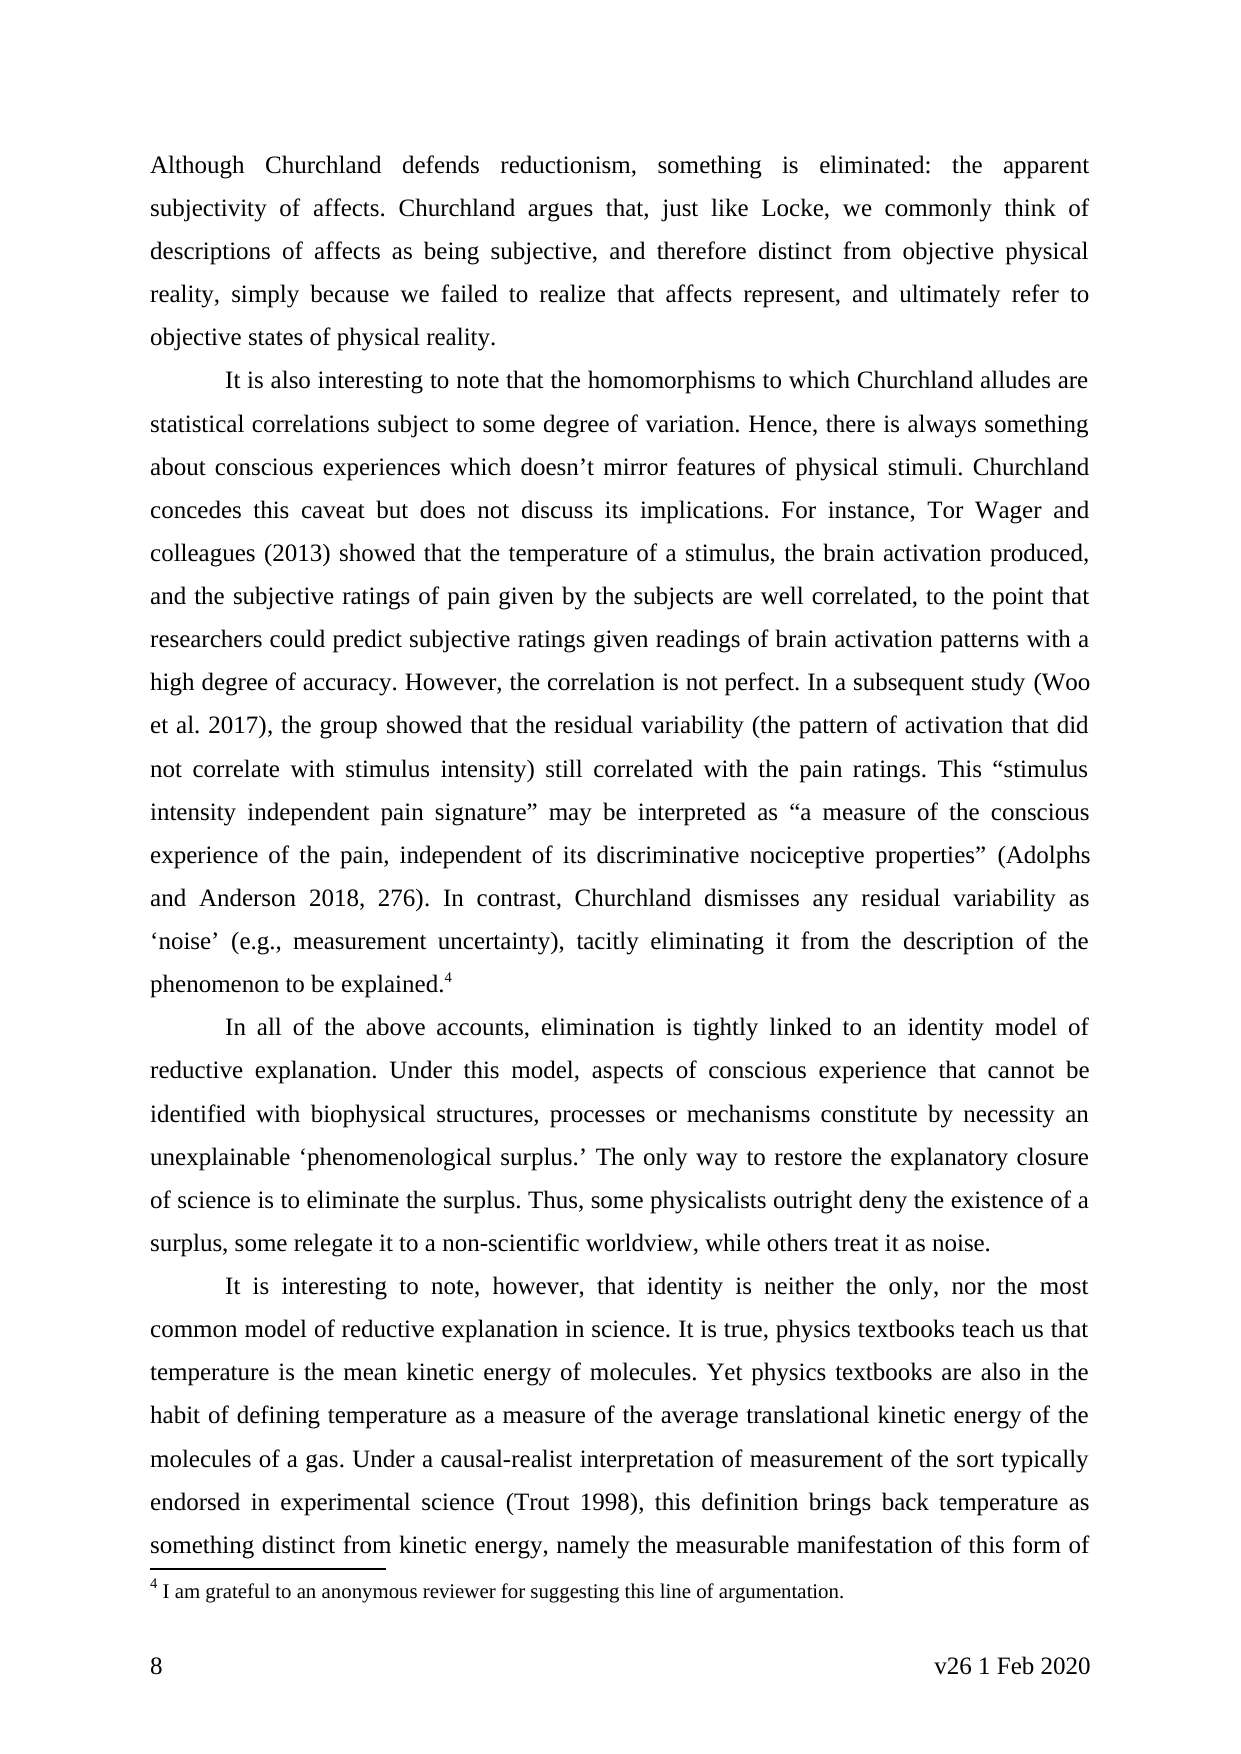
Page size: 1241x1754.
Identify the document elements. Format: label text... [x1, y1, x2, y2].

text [150, 1271, 1090, 1559]
text Although Churchland defends reductionism, something is eliminated: the apparent subjectivity of affects. Churchland argues that, just like Locke, we commonly think of descriptions of affects as being subjective, and therefore distinct from objective physical reality, simply because we failed to realize that affects represent, and ultimately refer to objective states of physical reality. [150, 150, 1090, 351]
text It is also interesting to note that the homomorphisms to which Churchland alludes are statistical correlations subject to some degree of variation. Hence, there is always something about conscious experiences which doesn’t mirror features of physical stimuli. Churchland concedes this caveat but does not discuss its implications. For instance, Tor Wager and colleagues (2013) showed that the temperature of a stimulus, the brain activation produced, and the subjective ratings of pain given by the subjects are well correlated, to the point that researchers could predict subjective ratings given readings of brain activation patterns with a high degree of accuracy. However, the correlation is not perfect. In a subsequent study (Woo et al. 2017), the group showed that the residual variability (the pattern of activation that did not correlate with stimulus intensity) still correlated with the pain ratings. This “stimulus intensity independent pain signature” may be interpreted as “a measure of the conscious experience of the pain, independent of its discriminative nociceptive properties” (Adolphs and Anderson 2018, 276). In contrast, Churchland dismisses any residual variability as ‘noise’ (e.g., measurement uncertainty), tacitly eliminating it from the description of the phenomenon to be explained. [150, 366, 1090, 998]
text In all of the above accounts, elimination is tightly linked to an identity model of reductive explanation. Under this model, aspects of conscious experience that cannot be identified with biophysical structures, processes or mechanisms constitute by necessity an unexplainable ‘phenomenological surplus.’ The only way to restore the explanatory closure of science is to eliminate the surplus. Thus, some physicalists outright deny the existence of a surplus, some relegate it to a non-scientific worldview, while others treat it as noise. [150, 1012, 1090, 1257]
